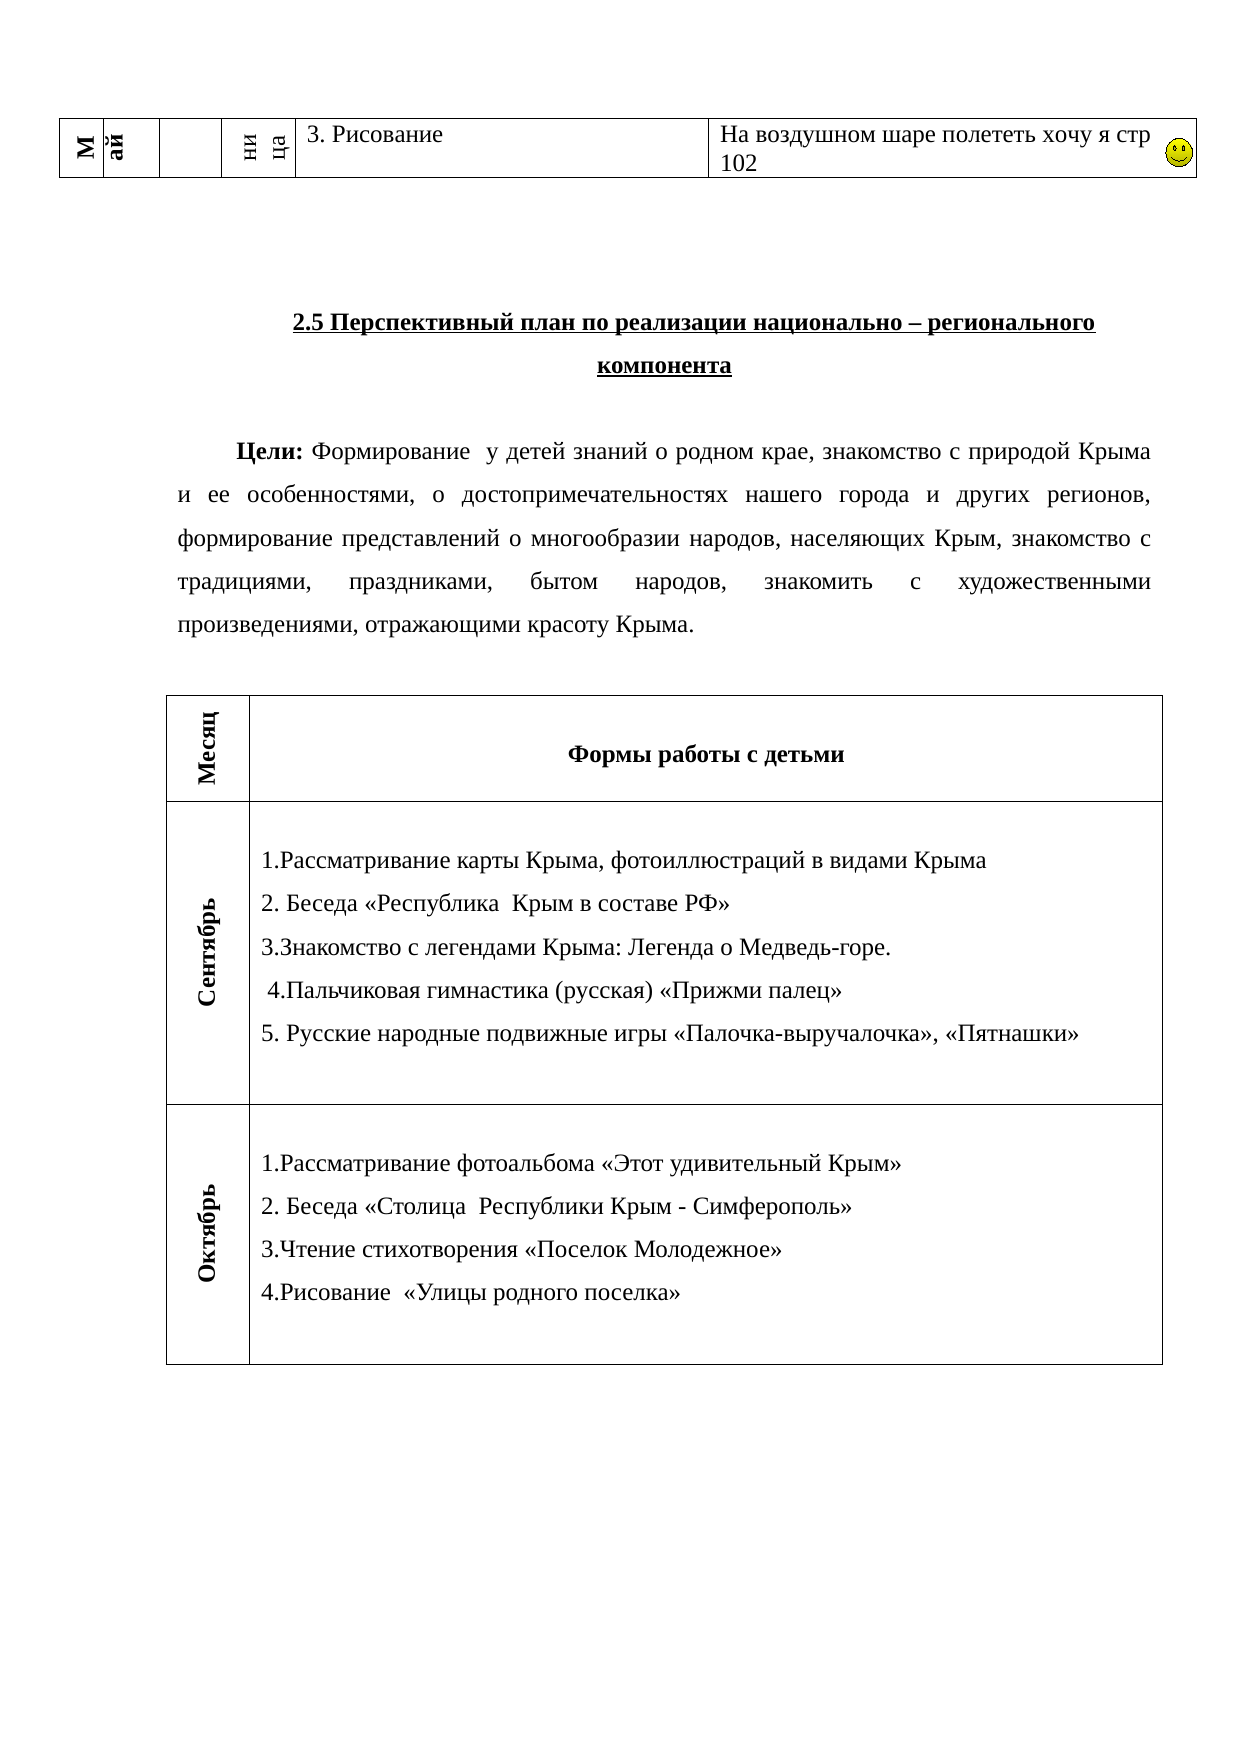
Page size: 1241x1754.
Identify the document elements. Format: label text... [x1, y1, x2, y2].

text Цели: Формирование у детей знаний о родном крае, знакомство с природой Крыма и ее особенностями, о достопримечательностях нашего города и других регионов, формирование представлений о многообразии народов, населяющих Крым, знакомство с традициями, праздниками, бытом народов, знакомить с художественными произведениями, отражающими красоту Крыма. [177, 436, 1152, 638]
text 2.5 Перспективный план по реализации национально – регионального компонента [177, 307, 1152, 379]
table_cell 1.Рассматривание фотоальбома «Этот удивительный Крым» 2. Беседа «Столица Республики Крым - Симферополь» 3.Чтение стихотворения «Поселок Молодежное» 4.Рисование «Улицы родного поселка» [250, 1105, 1162, 1364]
table_cell Октябрь [167, 1105, 249, 1364]
table_header Месяц [167, 696, 249, 801]
table_cell На воздушном шаре полететь хочу я стр 102 [709, 119, 1196, 177]
table_cell Сентябрь [167, 802, 249, 1104]
table_cell 3. Рисование [296, 119, 708, 177]
table_header Формы работы с детьми [250, 696, 1162, 801]
table_cell 1.Рассматривание карты Крыма, фотоиллюстраций в видами Крыма 2. Беседа «Республика Крым в составе РФ» 3.Знакомство с легендами Крыма: Легенда о Медведь-горе. 4.Пальчиковая гимнастика (русская) «Прижми палец» 5. Русские народные подвижные игры «Палочка-выручалочка», «Пятнашки» [250, 802, 1162, 1104]
